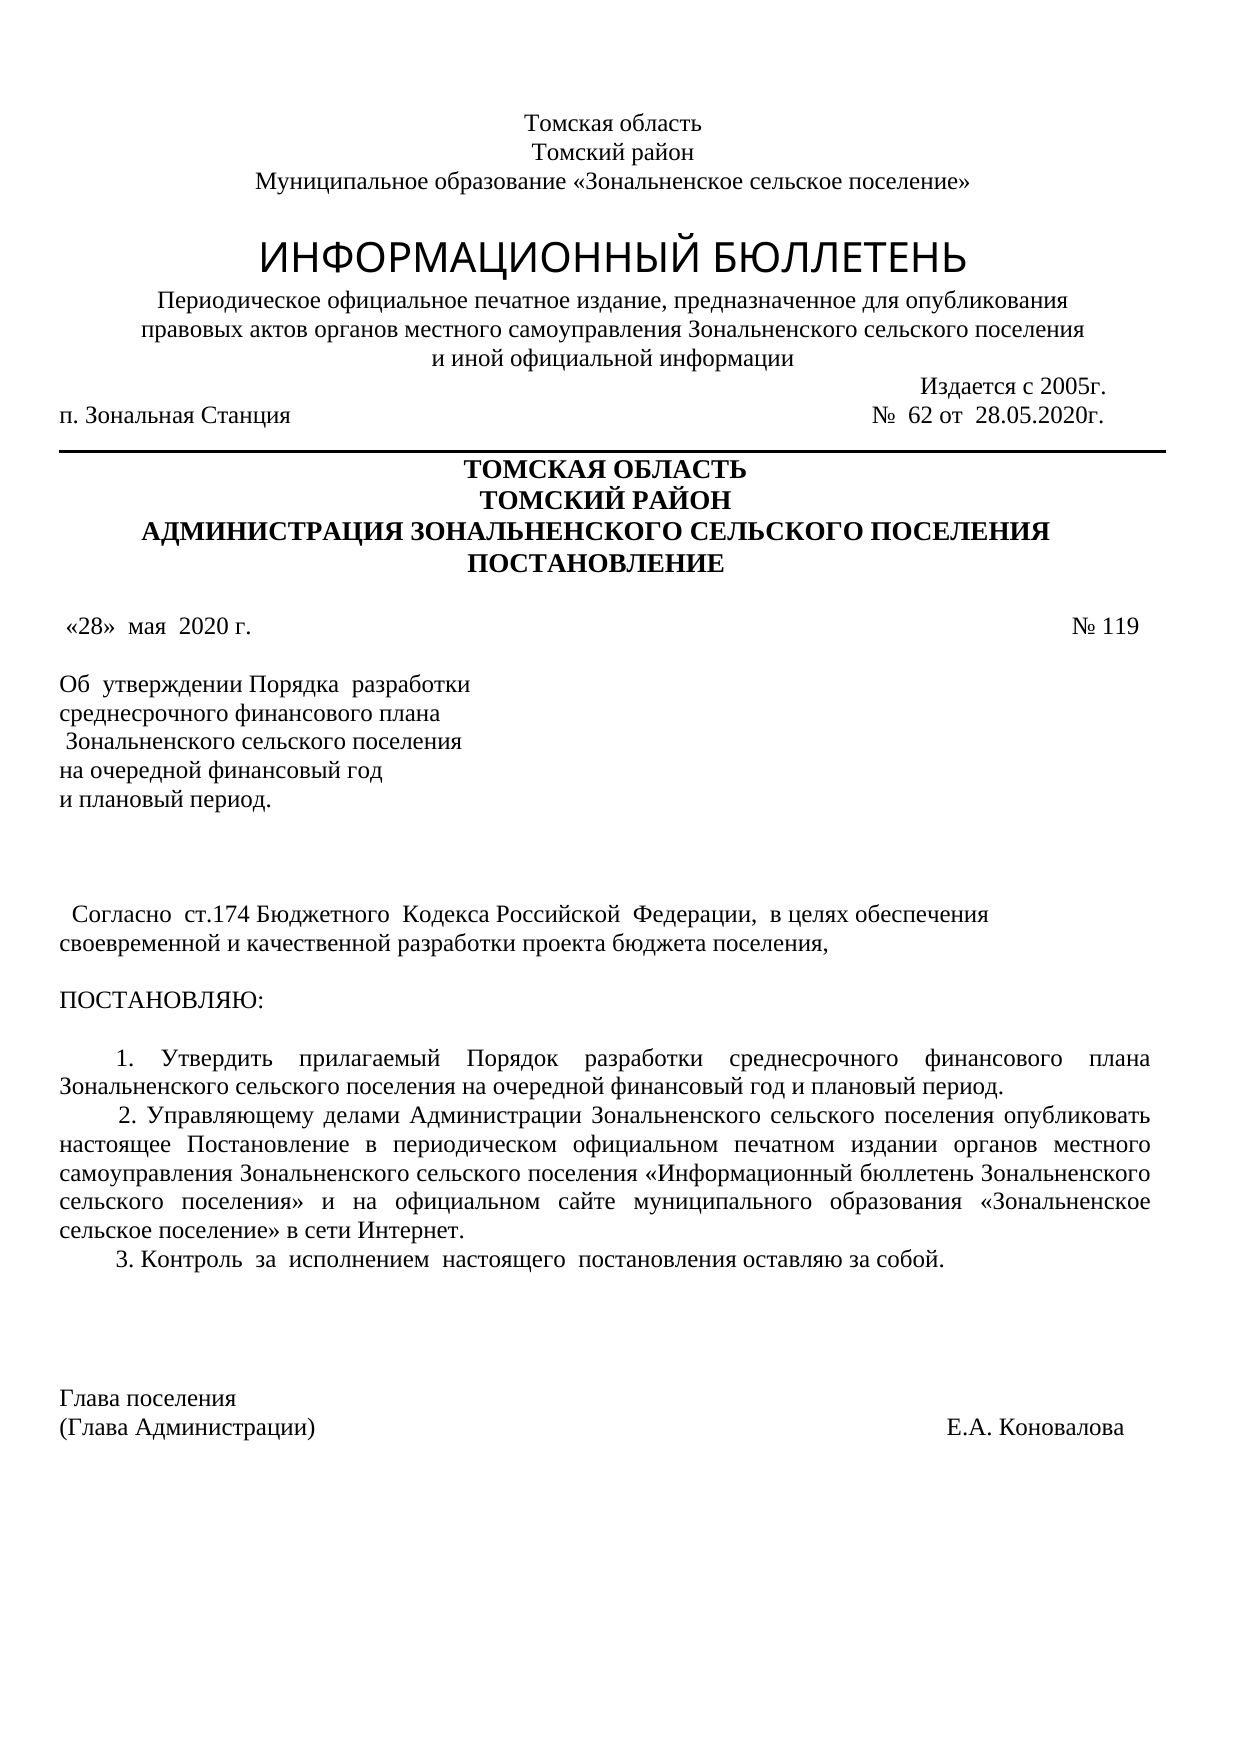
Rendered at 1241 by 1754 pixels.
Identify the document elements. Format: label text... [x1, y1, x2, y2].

text Глава поселения [59, 1383, 1152, 1412]
text 2. Управляющему делами Администрации Зональненского сельского поселения опубликовать настоящее Постановление в периодическом официальном печатном издании органов местного самоуправления Зональненского сельского поселения «Информационный бюллетень Зональненского сельского поселения» и на официальном сайте муниципального образования «Зональненское сельское поселение» в сети Интернет. [59, 1100, 1152, 1244]
text АДМИНИСТРАЦИЯ ЗОНАЛЬНЕНСКОГО СЕЛЬСКОГО ПОСЕЛЕНИЯ [40, 516, 1152, 547]
text п. Зональная Станция № 62 от 28.05.2020г. [59, 400, 1211, 429]
title и плановый период. [59, 784, 1152, 813]
text ТОМСКИЙ РАЙОН [59, 484, 1152, 516]
text ТОМСКАЯ ОБЛАСТЬ [59, 453, 1152, 484]
text Периодическое официальное печатное издание, предназначенное для опубликования [59, 285, 1166, 314]
title на очередной финансовый год [59, 755, 1152, 784]
title Об утверждении Порядка разработки [59, 669, 1152, 698]
text 1. Утвердить прилагаемый Порядок разработки среднесрочного финансового плана Зональненского сельского поселения на очередной финансовый год и плановый период. [59, 1043, 1152, 1100]
title Согласно ст.174 Бюджетного Кодекса Российской Федерации, в целях обеспечения своевременной и качественной разработки проекта бюджета поселения, [59, 899, 1152, 956]
title Зональненского сельского поселения [59, 726, 1152, 755]
text (Глава Администрации) Е.А. Коновалова [59, 1412, 1152, 1440]
text ИНФОРМАЦИОННЫЙ БЮЛЛЕТЕНЬ [59, 228, 1166, 285]
text Томская область [59, 108, 1166, 137]
text «28» мая 2020 г. № 119 [59, 611, 1152, 640]
text и иной официальной информации [59, 343, 1166, 371]
text Томский район [59, 137, 1166, 166]
title среднесрочного финансового плана [59, 698, 1152, 726]
text Издается с 2005г. [59, 371, 1211, 400]
text Муниципальное образование «Зональненское сельское поселение» [59, 166, 1166, 195]
text ПОСТАНОВЛЕНИЕ [40, 547, 1152, 578]
text 3. Контроль за исполнением настоящего постановления оставляю за собой. [59, 1244, 1152, 1273]
title ПОСТАНОВЛЯЮ: [59, 985, 1152, 1014]
text правовых актов органов местного самоуправления Зональненского сельского поселения [59, 314, 1166, 343]
